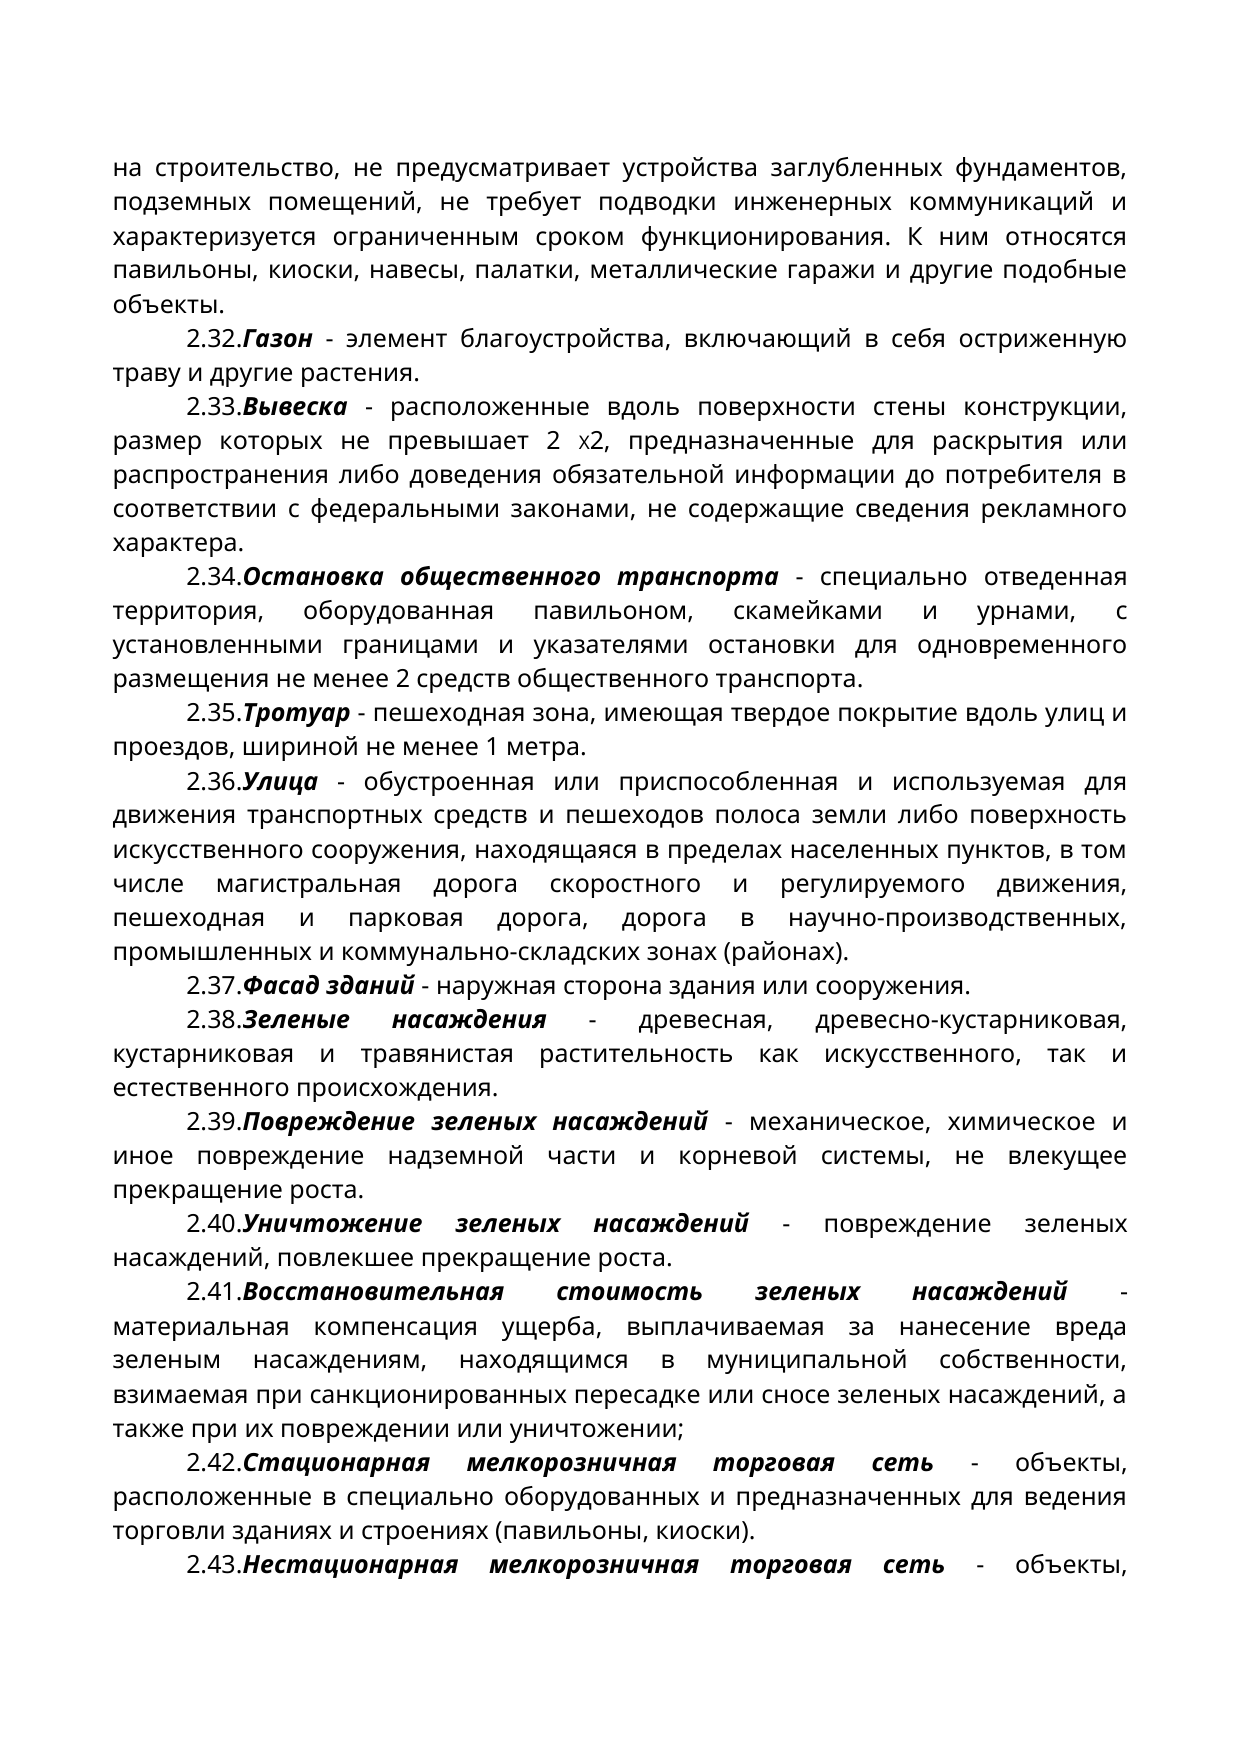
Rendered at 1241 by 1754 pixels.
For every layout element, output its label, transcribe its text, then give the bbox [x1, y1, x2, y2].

text 2.32.Газон - элемент благоустройства, включающий в себя остриженную траву и другие растения. [112, 320, 1128, 388]
text 2.33.Вывеска - расположенные вдоль поверхности стены конструкции, размер которых не превышает 2 Х2, предназначенные для раскрытия или распространения либо доведения обязательной информации до потребителя в соответствии с федеральными законами, не содержащие сведения рекламного характера. [112, 388, 1128, 559]
text 2.35.Тротуар - пешеходная зона, имеющая твердое покрытие вдоль улиц и проездов, шириной не менее 1 метра. [112, 695, 1128, 763]
text 2.42.Стационарная мелкорозничная торговая сеть - объекты, расположенные в специально оборудованных и предназначенных для ведения торговли зданиях и строениях (павильоны, киоски). [112, 1444, 1128, 1547]
text 2.38.Зеленые насаждения - древесная, древесно-кустарниковая, кустарниковая и травянистая растительность как искусственного, так и естественного происхождения. [112, 1002, 1128, 1104]
text 2.37.Фасад зданий - наружная сторона здания или сооружения. [112, 967, 1128, 1002]
text 2.39.Повреждение зеленых насаждений - механическое, химическое и иное повреждение надземной части и корневой системы, не влекущее прекращение роста. [112, 1104, 1128, 1206]
text 2.34.Остановка общественного транспорта - специально отведенная территория, оборудованная павильоном, скамейками и урнами, с установленными границами и указателями остановки для одновременного размещения не менее 2 средств общественного транспорта. [112, 559, 1128, 695]
text 2.40.Уничтожение зеленых насаждений - повреждение зеленых насаждений, повлекшее прекращение роста. [112, 1206, 1128, 1274]
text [112, 1547, 1128, 1581]
text 2.41.Восстановительная стоимость зеленых насаждений - материальная компенсация ущерба, выплачиваемая за нанесение вреда зеленым насаждениям, находящимся в муниципальной собственности, взимаемая при санкционированных пересадке или сносе зеленых насаждений, а также при их повреждении или уничтожении; [112, 1274, 1128, 1444]
text 2.36.Улица - обустроенная или приспособленная и используемая для движения транспортных средств и пешеходов полоса земли либо поверхность искусственного сооружения, находящаяся в пределах населенных пунктов, в том числе магистральная дорога скоростного и регулируемого движения, пешеходная и парковая дорога, дорога в научно-производственных, промышленных и коммунально-складских зонах (районах). [112, 763, 1128, 967]
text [112, 150, 1128, 320]
